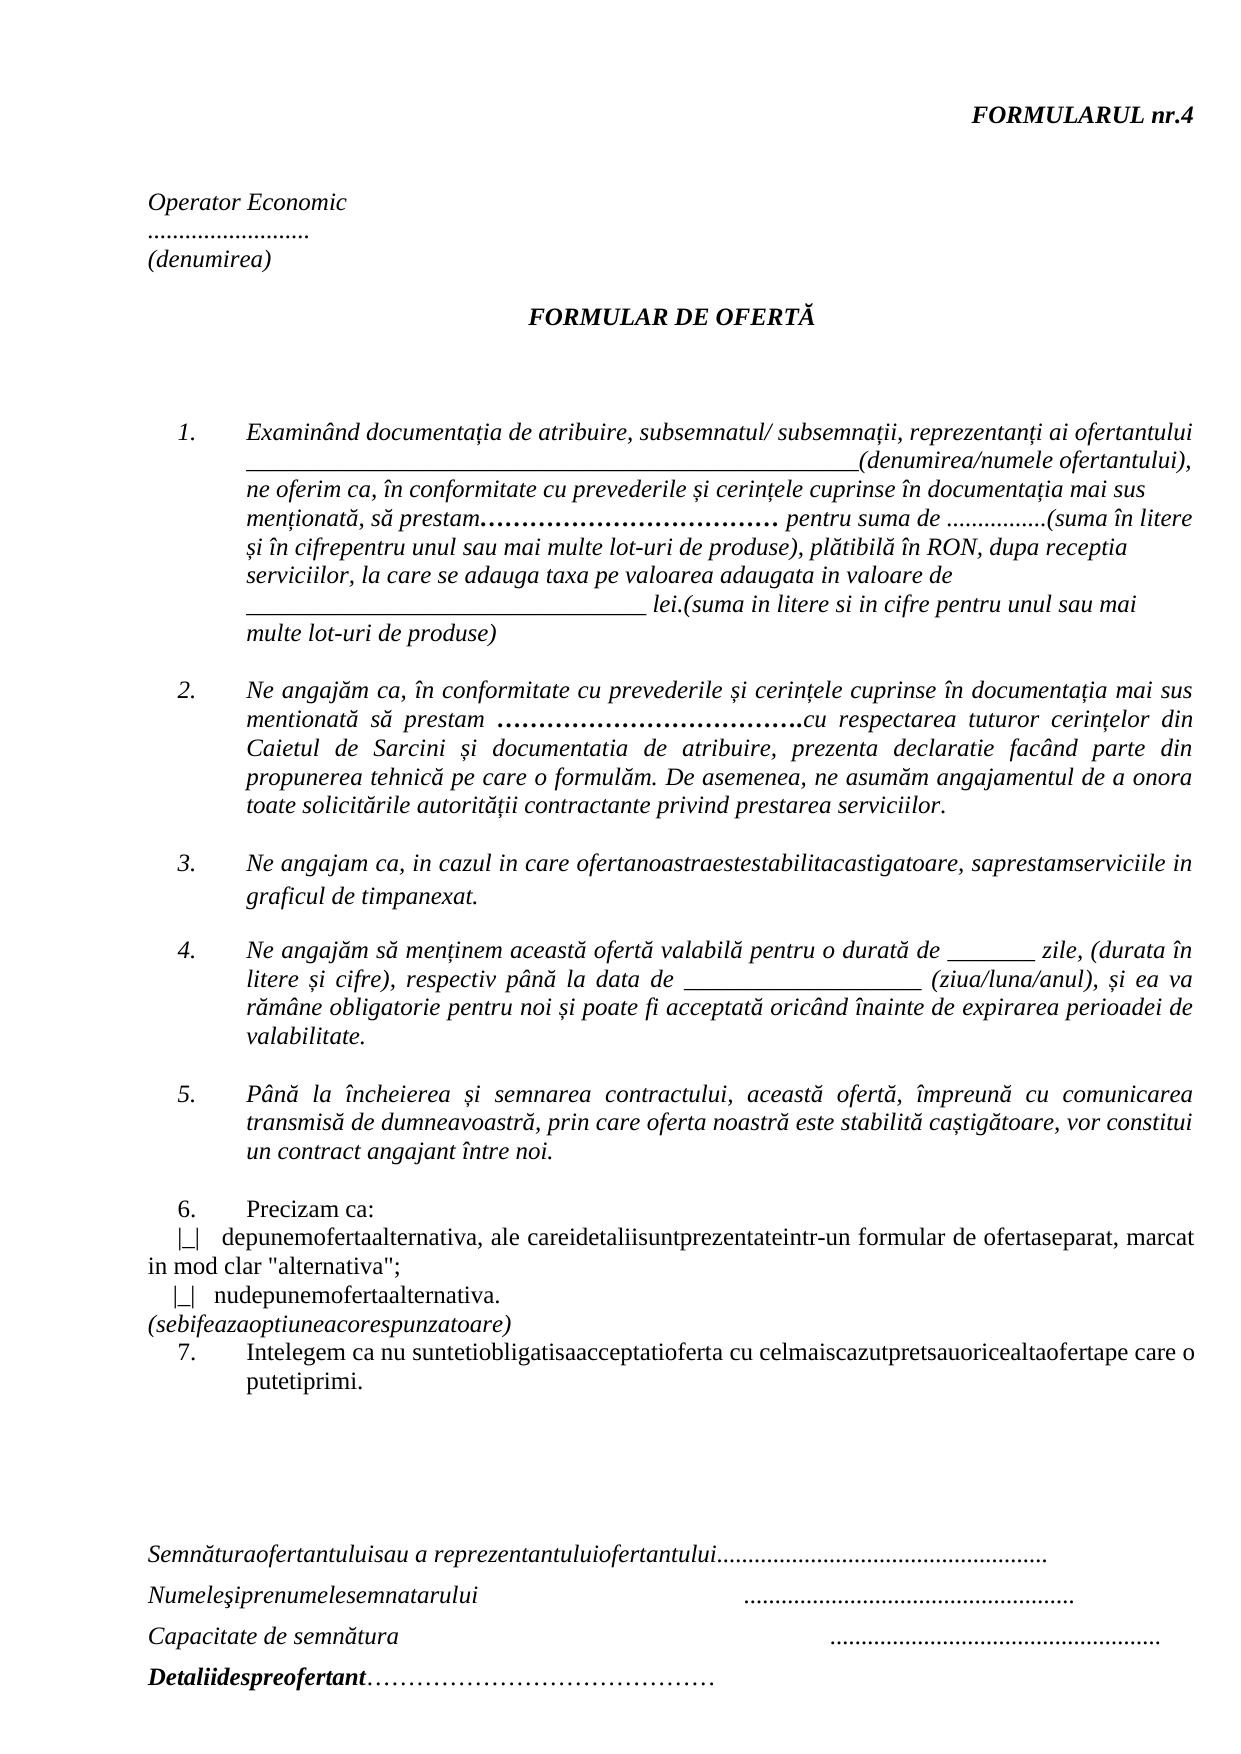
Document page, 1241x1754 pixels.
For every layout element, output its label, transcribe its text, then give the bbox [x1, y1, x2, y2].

list Până la încheierea și semnarea contractului, această ofertă, împreună cu comunicarea transmisă de dumneavoastră, prin care oferta noastră este stabilită caștigătoare, vor constitui un contract angajant între noi. [177, 1079, 1196, 1165]
text Operator Economic [148, 187, 1196, 216]
text (denumirea) [148, 244, 1196, 273]
list Precizam ca: [177, 1194, 1196, 1222]
list Ne angajăm ca, în conformitate cu prevederile și cerințele cuprinse în documentația mai sus mentionată să prestam ……………………………….cu respectarea tuturor cerințelor din Caietul de Sarcini și documentatia de atribuire, prezenta declaratie facând parte din propunerea tehnică pe care o formulăm. De asemenea, ne asumăm angajamentul de a onora toate solicitările autorității contractante privind prestarea serviciilor. [177, 676, 1196, 819]
text Detaliidespreofertant…………………………………… [148, 1662, 1196, 1691]
text Capacitate de semnătura ..................................................... [148, 1621, 1196, 1650]
text Semnăturaofertantuluisau a reprezentantuluiofertantului..................................................... [148, 1539, 1196, 1567]
text (sebifeazaoptiuneacorespunzatoare) [148, 1309, 1196, 1337]
text |_| depunemofertaalternativa, ale careidetaliisuntprezentateintr-un formular de ofertaseparat, marcat in mod clar "alternativa"; [148, 1222, 1196, 1280]
text .......................... [148, 216, 1196, 244]
text FORMULARUL nr.4 [148, 101, 1196, 129]
text Numeleşiprenumelesemnatarului ..................................................... [148, 1580, 1196, 1609]
text |_| nudepunemofertaalternativa. [148, 1280, 1196, 1309]
list Examinând documentația de atribuire, subsemnatul/ subsemnații, reprezentanți ai ofertantului _________________________________________________(denumirea/numele ofertantului), ne oferim ca, în conformitate cu prevederile și cerințele cuprinse în documentația mai sus menționată, să prestam……………………………… pentru suma de ................(suma în litere și în cifrepentru unul sau mai multe lot-uri de produse), plătibilă în RON, dupa receptia serviciilor, la care se adauga taxa pe valoarea adaugata in valoare de ________________________________ lei.(suma in litere si in cifre pentru unul sau mai multe lot-uri de produse) [177, 417, 1196, 647]
text FORMULAR DE OFERTĂ [148, 302, 1196, 331]
list Ne angajăm să menținem această ofertă valabilă pentru o durată de _______ zile, (durata în litere și cifre), respectiv până la data de ___________________ (ziua/luna/anul), și ea va rămâne obligatorie pentru noi și poate fi acceptată oricând înainte de expirarea perioadei de valabilitate. [177, 935, 1196, 1050]
list Ne angajam ca, in cazul in care ofertanoastraestestabilitacastigatoare, saprestamserviciile in graficul de timpanexat. [177, 848, 1196, 910]
list Intelegem ca nu suntetiobligatisaacceptatioferta cu celmaiscazutpretsauoricealtaofertape care o putetiprimi. [177, 1337, 1196, 1395]
